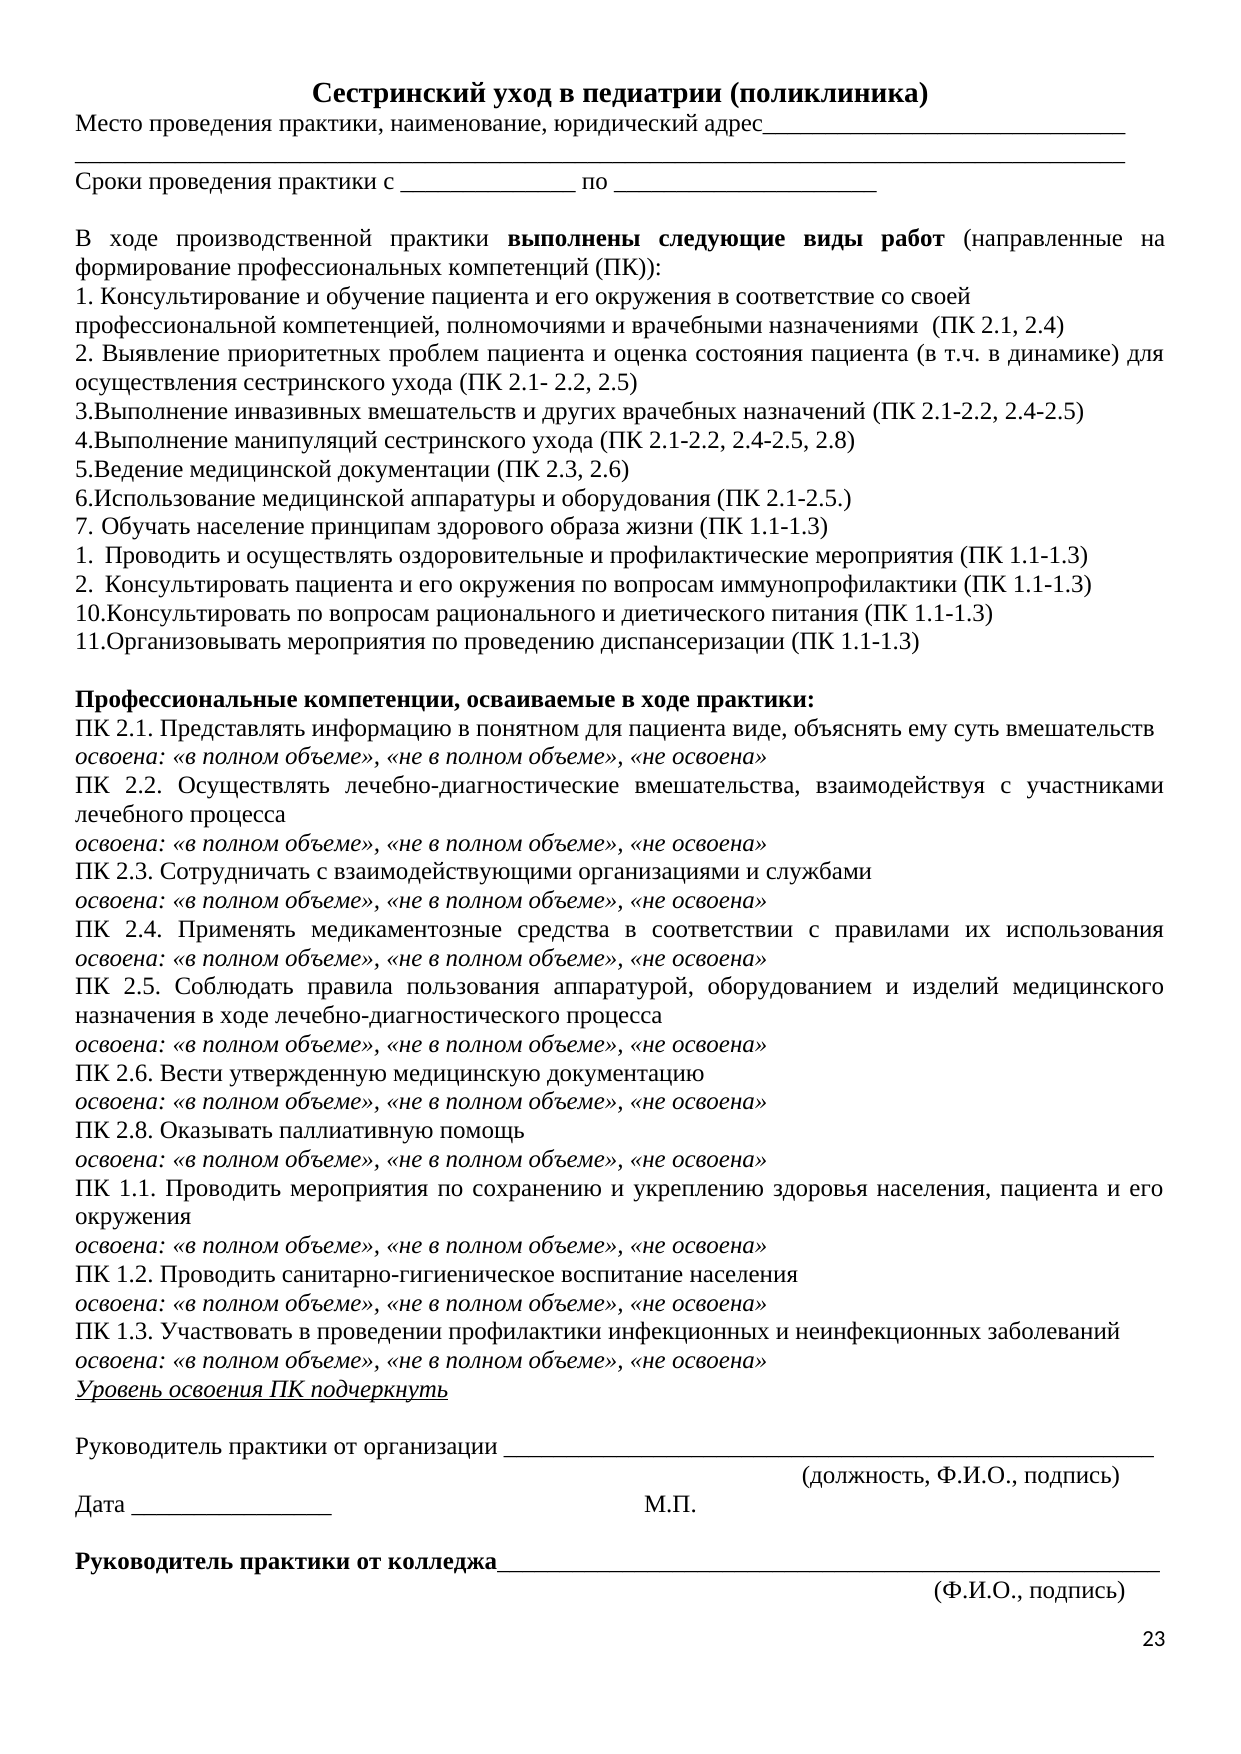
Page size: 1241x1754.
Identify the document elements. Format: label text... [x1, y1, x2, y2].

list 11.Организовывать мероприятия по проведению диспансеризации (ПК 1.1-1.3) [75, 626, 1165, 655]
text 3.Выполнение инвазивных вмешательств и других врачебных назначений (ПК 2.1-2.2, 2.4-2.5) [75, 396, 1165, 425]
text Место проведения практики, наименование, юридический адрес_____________________________ [75, 108, 1165, 137]
text освоена: «в полном объеме», «не в полном объеме», «не освоена» [75, 1230, 1165, 1259]
text освоена: «в полном объеме», «не в полном объеме», «не освоена» [75, 885, 1165, 914]
text освоена: «в полном объеме», «не в полном объеме», «не освоена» [75, 1086, 1165, 1115]
text освоена: «в полном объеме», «не в полном объеме», «не освоена» [75, 1029, 1165, 1058]
text освоена: «в полном объеме», «не в полном объеме», «не освоена» [75, 828, 1165, 856]
text ПК 2.4. Применять медикаментозные средства в соответствии с правилами их использования освоена: «в полном объеме», «не в полном объеме», «не освоена» [75, 914, 1165, 971]
text ПК 1.1. Проводить мероприятия по сохранению и укреплению здоровья населения, пациента и его окружения [75, 1173, 1165, 1230]
text Профессиональные компетенции, осваиваемые в ходе практики: [75, 684, 1165, 713]
text (должность, Ф.И.О., подпись) [75, 1460, 1165, 1489]
text освоена: «в полном объеме», «не в полном объеме», «не освоена» [75, 1144, 1165, 1173]
text 1. Консультирование и обучение пациента и его окружения в соответствие со своей профессиональной компетенцией, полномочиями и врачебными назначениями (ПК 2.1, 2.4) [75, 281, 1165, 338]
text 2. Выявление приоритетных проблем пациента и оценка состояния пациента (в т.ч. в динамике) для осуществления сестринского ухода (ПК 2.1- 2.2, 2.5) [75, 338, 1165, 396]
list Консультировать пациента и его окружения по вопросам иммунопрофилактики (ПК 1.1-1.3) [75, 569, 1165, 598]
text (Ф.И.О., подпись) [75, 1575, 1165, 1604]
text освоена: «в полном объеме», «не в полном объеме», «не освоена» [75, 1288, 1165, 1316]
text ПК 2.5. Соблюдать правила пользования аппаратурой, оборудованием и изделий медицинского назначения в ходе лечебно-диагностического процесса [75, 971, 1165, 1029]
text Сестринский уход в педиатрии (поликлиника) [75, 75, 1165, 108]
text ПК 2.6. Вести утвержденную медицинскую документацию [75, 1058, 1165, 1086]
text 4.Выполнение манипуляций сестринского ухода (ПК 2.1-2.2, 2.4-2.5, 2.8) [75, 425, 1165, 454]
text ПК 1.3. Участвовать в проведении профилактики инфекционных и неинфекционных заболеваний [75, 1316, 1165, 1345]
text В ходе производственной практики выполнены следующие виды работ (направленные на формирование профессиональных компетенций (ПК)): [75, 223, 1165, 281]
text ПК 2.2. Осуществлять лечебно-диагностические вмешательства, взаимодействуя с участниками лечебного процесса [75, 770, 1165, 828]
text Руководитель практики от организации ____________________________________________________ [75, 1431, 1165, 1460]
text Дата ________________ М.П. [75, 1489, 1165, 1518]
list Проводить и осуществлять оздоровительные и профилактические мероприятия (ПК 1.1-1.3) [75, 540, 1165, 569]
text 5.Ведение медицинской документации (ПК 2.3, 2.6) [75, 454, 1165, 483]
text ПК 2.3. Сотрудничать с взаимодействующими организациями и службами [75, 856, 1165, 885]
text ПК 1.2. Проводить санитарно-гигиеническое воспитание населения [75, 1259, 1165, 1288]
text 6.Использование медицинской аппаратуры и оборудования (ПК 2.1-2.5.) [75, 483, 1165, 511]
list 10.Консультировать по вопросам рационального и диетического питания (ПК 1.1-1.3) [75, 598, 1165, 626]
text Уровень освоения ПК подчеркнуть [75, 1374, 1165, 1403]
text освоена: «в полном объеме», «не в полном объеме», «не освоена» [75, 741, 1165, 770]
text ПК 2.1. Представлять информацию в понятном для пациента виде, объяснять ему суть вмешательств [75, 713, 1165, 741]
text освоена: «в полном объеме», «не в полном объеме», «не освоена» [75, 1345, 1165, 1374]
text ПК 2.8. Оказывать паллиативную помощь [75, 1115, 1165, 1144]
text ____________________________________________________________________________________ [75, 137, 1165, 166]
text Руководитель практики от колледжа_____________________________________________________ [75, 1546, 1165, 1575]
text Сроки проведения практики с ______________ по _____________________ [75, 166, 1165, 195]
text 7. Обучать население принципам здорового образа жизни (ПК 1.1-1.3) [75, 511, 1165, 540]
